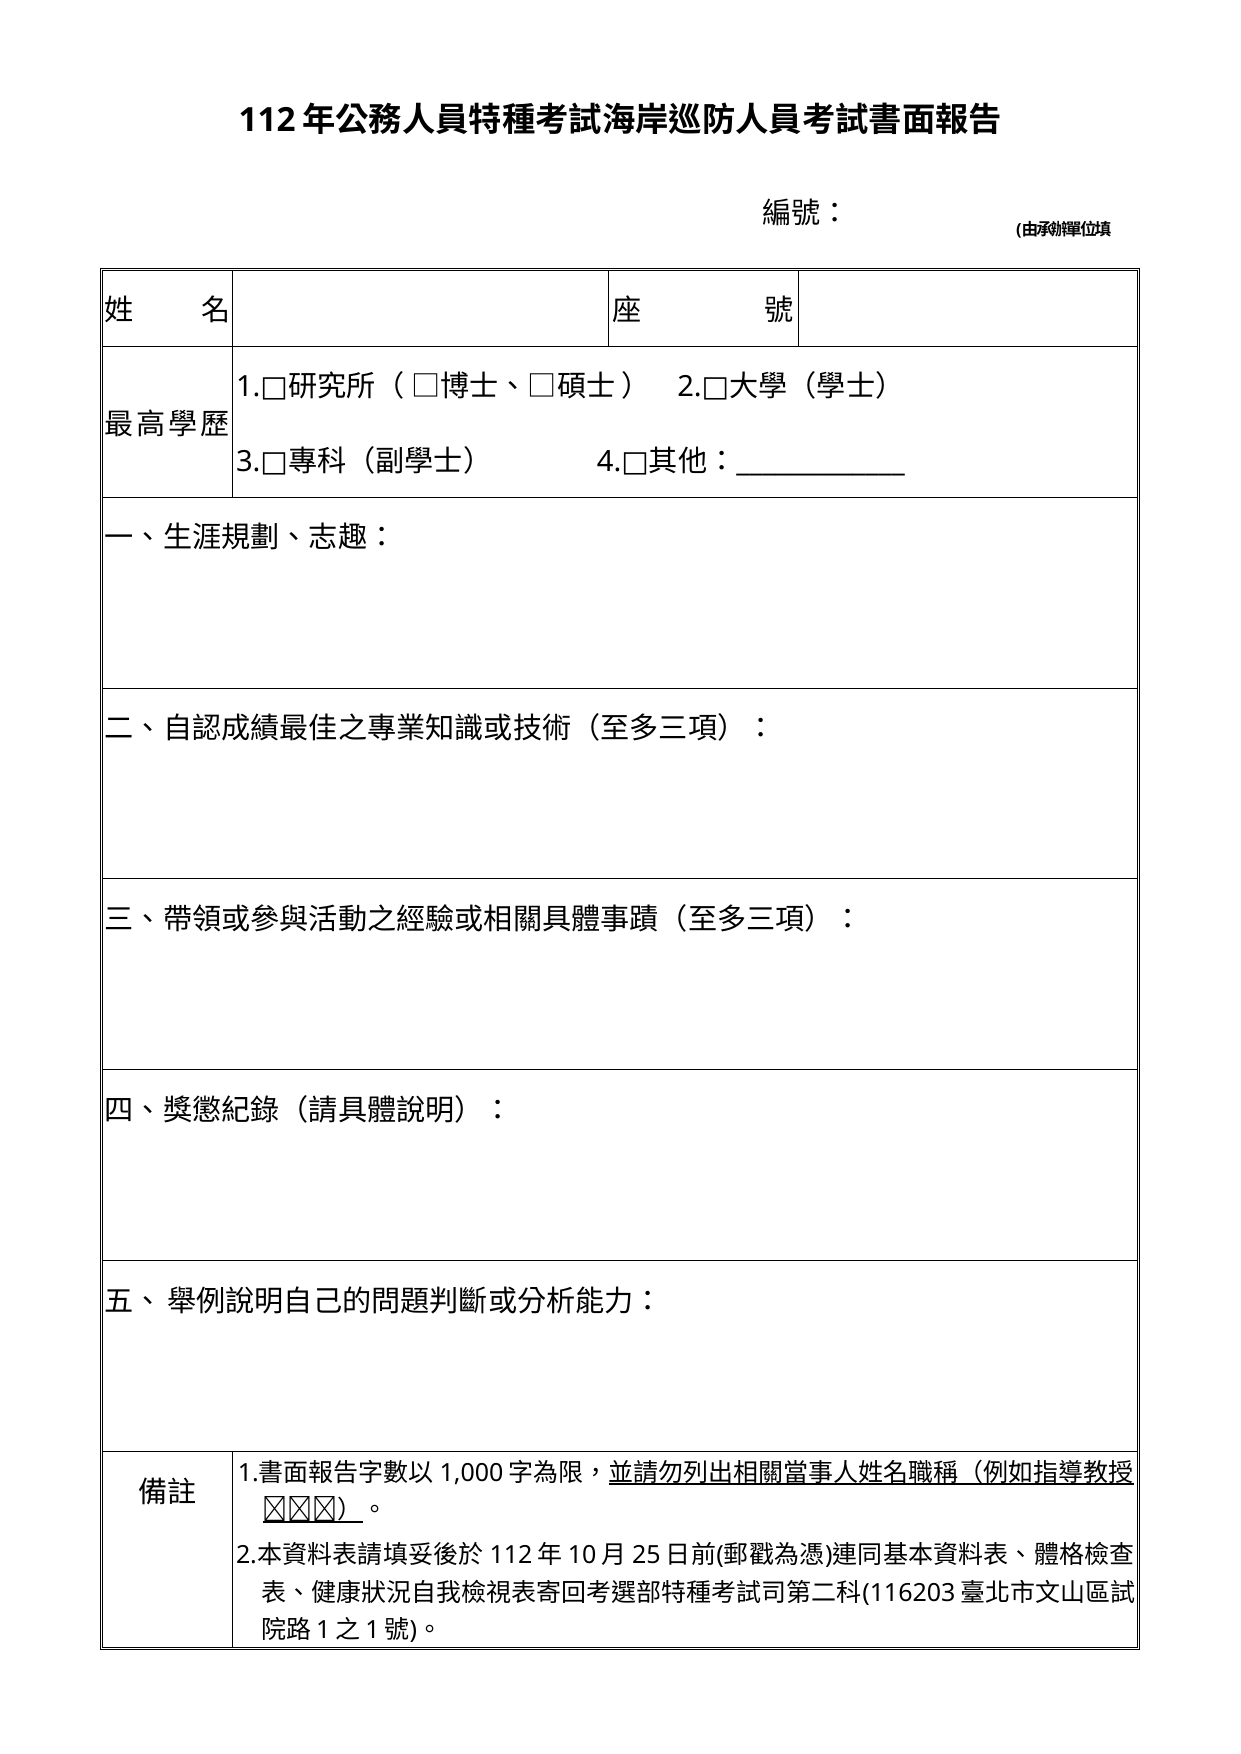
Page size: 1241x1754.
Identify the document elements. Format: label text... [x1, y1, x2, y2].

table_header [799, 271, 1137, 346]
text 編號： [106, 174, 1134, 249]
table_header [233, 271, 608, 346]
table_cell 1.□研究所（ □博士、□碩士 ） 2.□大學（學士） 3.□專科（副學士） 4.□其他：_____________ [233, 347, 1137, 497]
table_cell 舉例說明自己的問題判斷或分析能力： [103, 1261, 1137, 1451]
table_cell 三、帶領或參與活動之經驗或相關具體事蹟（至多三項）： [103, 879, 1137, 1069]
table_cell 二、自認成績最佳之專業知識或技術（至多三項）： [103, 689, 1137, 878]
table_header 姓名 [103, 271, 232, 346]
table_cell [233, 1452, 1137, 1647]
table_cell 四、獎懲紀錄（請具體說明）： [103, 1070, 1137, 1260]
table_cell 最高學歷 [103, 347, 232, 497]
table_header 座號 [609, 271, 798, 346]
table_cell 一、生涯規劃、志趣： [103, 498, 1137, 687]
text 112年公務人員特種考試海岸巡防人員考試書面報告 [106, 80, 1134, 155]
table_cell 備註 [103, 1452, 232, 1647]
